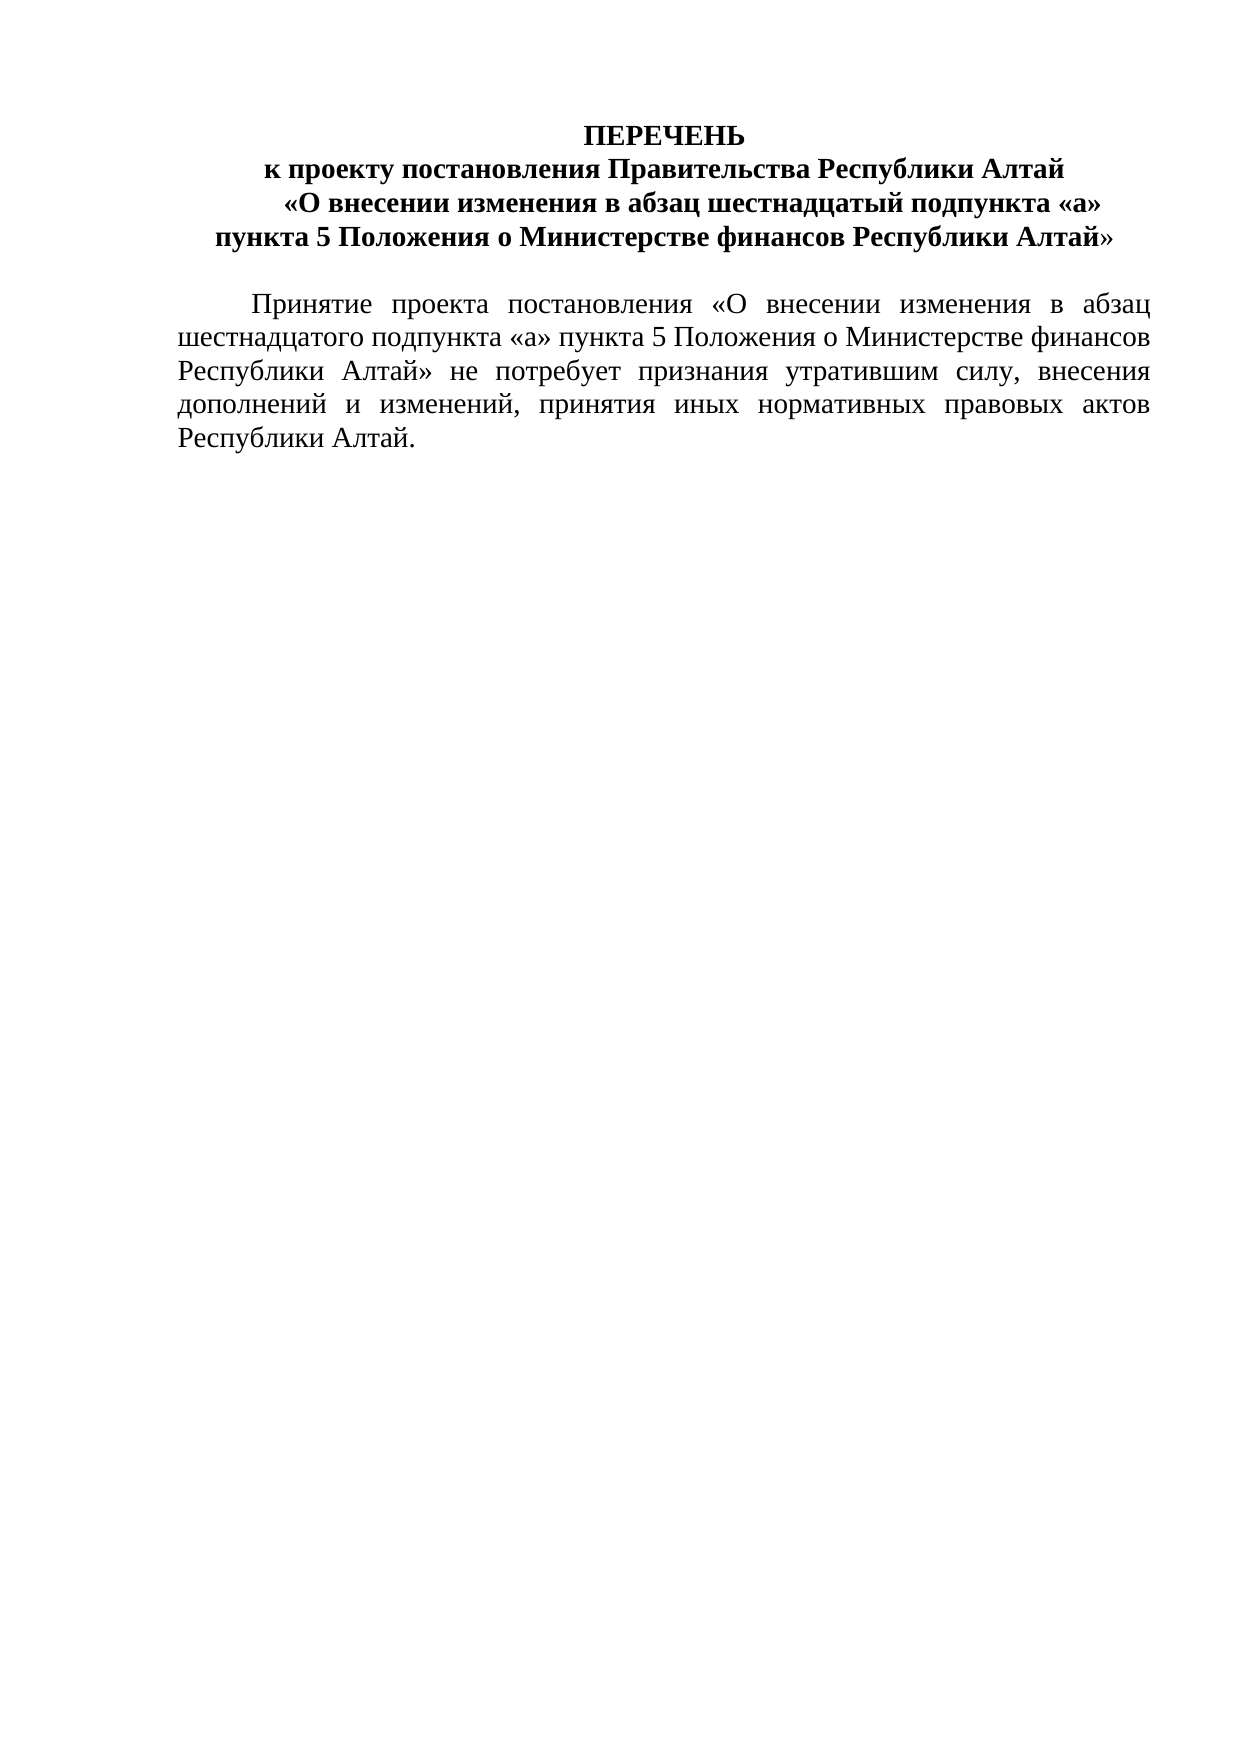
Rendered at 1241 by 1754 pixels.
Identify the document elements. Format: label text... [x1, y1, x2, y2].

text к проекту постановления Правительства Республики Алтай [177, 152, 1152, 185]
text Принятие проекта постановления «О внесении изменения в абзац шестнадцатого подпункта «а» пункта 5 Положения о Министерстве финансов Республики Алтай» не потребует признания утратившим силу, внесения дополнений и изменений, принятия иных нормативных правовых актов Республики Алтай. [177, 286, 1152, 453]
text «О внесении изменения в абзац шестнадцатый подпункта «а» пункта 5 Положения о Министерстве финансов Республики Алтай» [177, 185, 1152, 252]
text ПЕРЕЧЕНЬ [177, 118, 1152, 152]
